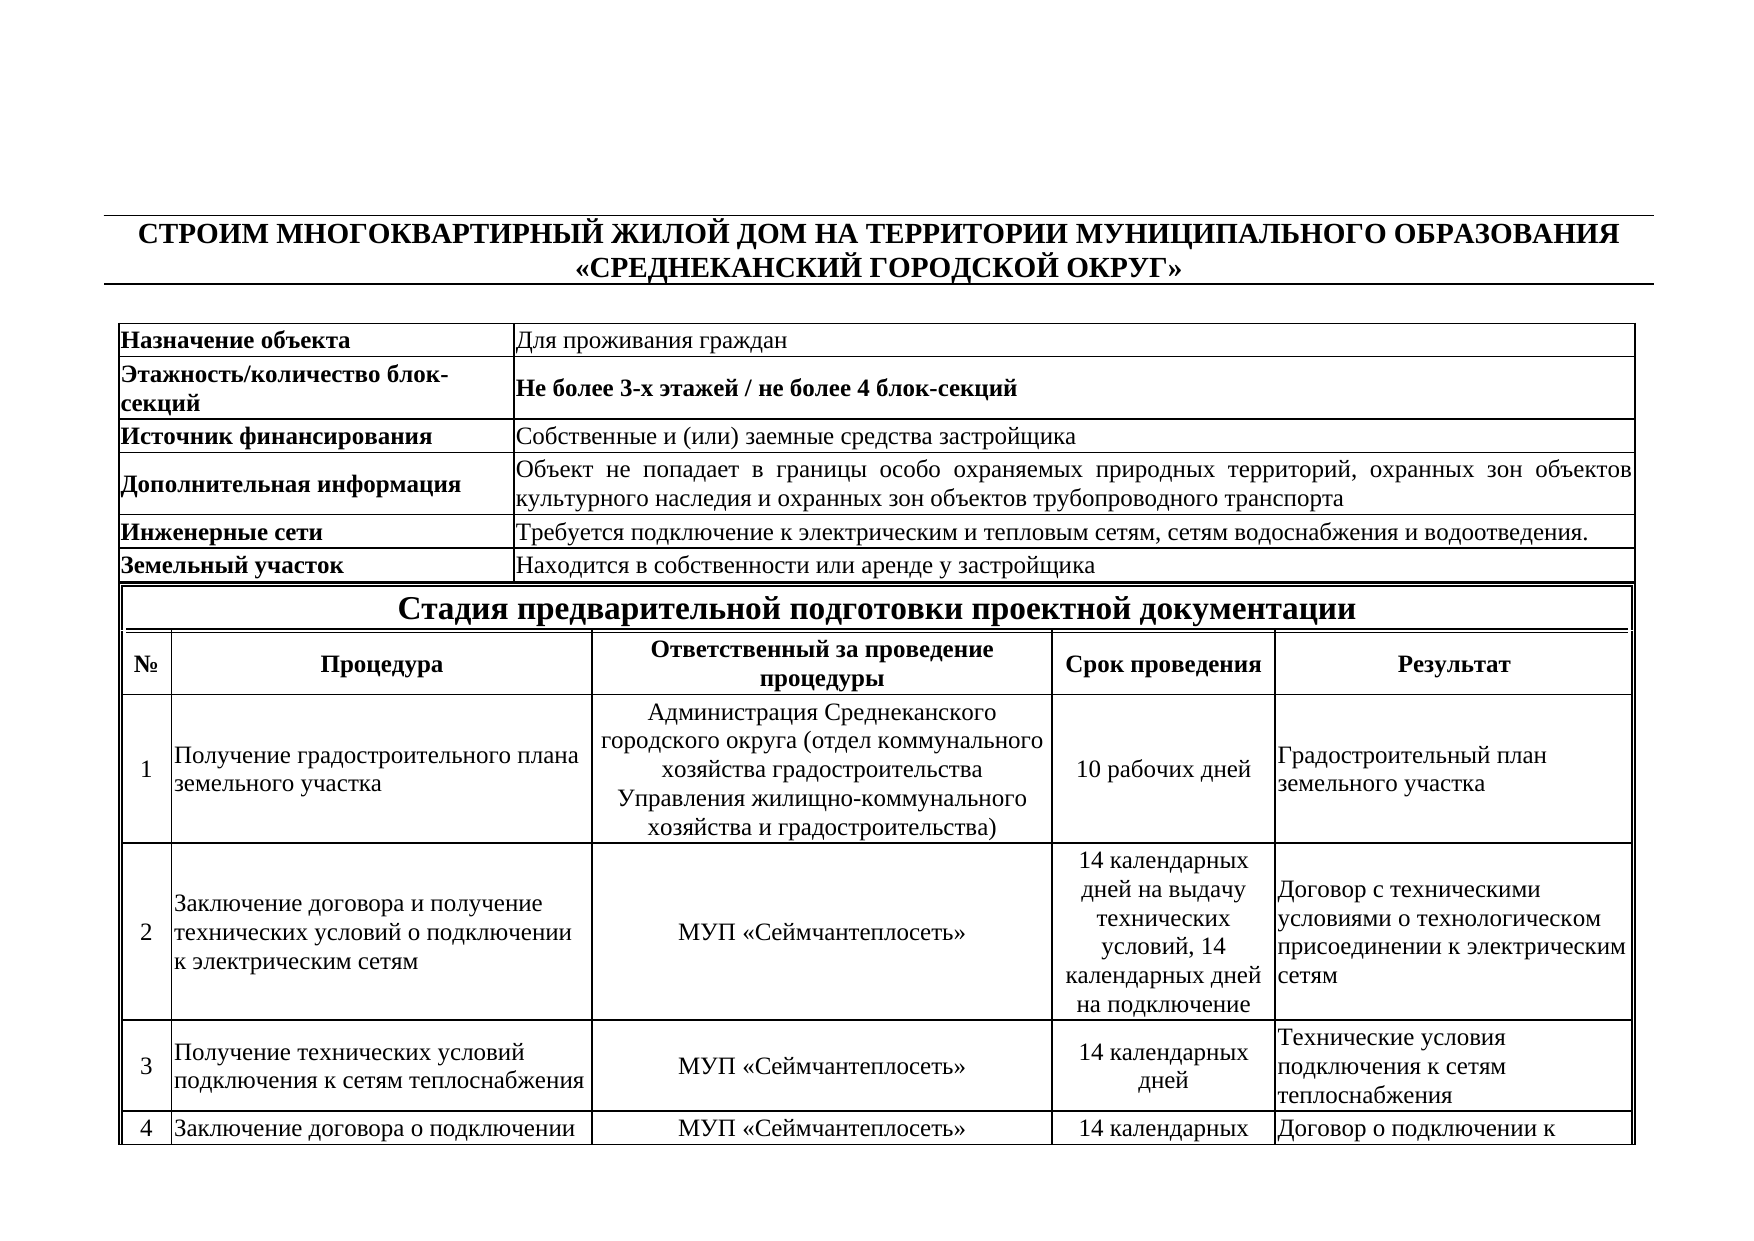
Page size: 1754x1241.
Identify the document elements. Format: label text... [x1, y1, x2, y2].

table_cell Получение градостроительного плана земельного участка [172, 695, 591, 842]
table_cell МУП «Сеймчантеплосеть» [593, 1021, 1051, 1110]
table_cell Ответственный за проведение процедуры [593, 633, 1051, 693]
table_cell 1 [123, 695, 171, 842]
table_cell Договор с техническими условиями о технологическом присоединении к электрическим сетям [1276, 844, 1631, 1019]
table_cell Не более 3-х этажей / не более 4 блок-секций [515, 357, 1634, 418]
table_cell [172, 1112, 591, 1143]
table_cell Земельный участок [120, 549, 513, 581]
table_header Стадия предварительной подготовки проектной документации [123, 587, 1631, 628]
table_cell Администрация Среднеканского городского округа (отдел коммунального хозяйства градостроительства Управления жилищно-коммунального хозяйства и градостроительства) [593, 695, 1051, 842]
table_cell 14 календарных дней на выдачу технических условий, 14 календарных дней на подключение [1053, 844, 1274, 1019]
table_cell Процедура [172, 633, 591, 693]
table_cell № [120, 628, 171, 693]
table_cell Требуется подключение к электрическим и тепловым сетям, сетям водоснабжения и водоотведения. [515, 515, 1634, 547]
table_cell Объект не попадает в границы особо охраняемых природных территорий, охранных зон объектов культурного наследия и охранных зон объектов трубопроводного транспорта [515, 453, 1634, 514]
table_cell Технические условия подключения к сетям теплоснабжения [1276, 1021, 1631, 1110]
table_cell 2 [123, 844, 171, 1019]
table_cell 4 [123, 1112, 171, 1143]
table_cell 14 календарных дней [1053, 1021, 1274, 1110]
table_cell Находится в собственности или аренде у застройщика [515, 549, 1634, 581]
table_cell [1276, 1112, 1631, 1143]
table_cell 14 календарных дней [1053, 1112, 1274, 1143]
table_cell Получение технических условий подключения к сетям теплоснабжения [172, 1021, 591, 1110]
table_cell Инженерные сети [120, 515, 513, 547]
table_cell Источник финансирования [120, 420, 513, 451]
table_cell Градостроительный план земельного участка [1276, 695, 1631, 842]
table_cell Заключение договора и получение технических условий о подключении к электрическим сетям [172, 844, 591, 1019]
table_cell МУП «Сеймчантеплосеть» [593, 844, 1051, 1019]
table_cell 10 рабочих дней [1053, 695, 1274, 842]
table_cell Результат [1276, 628, 1633, 693]
table_cell Срок проведения [1053, 633, 1274, 693]
table_header Для проживания граждан [515, 324, 1634, 356]
table_header Назначение объекта [120, 324, 513, 356]
table_cell Дополнительная информация [120, 453, 513, 514]
table_cell Собственные и (или) заемные средства застройщика [515, 420, 1634, 451]
table_cell 3 [123, 1021, 171, 1110]
text СТРОИМ МНОГОКВАРТИРНЫЙ ЖИЛОЙ ДОМ НА ТЕРРИТОРИИ МУНИЦИПАЛЬНОГО ОБРАЗОВАНИЯ «СРЕДНЕКАНСКИЙ ГОРОДСКОЙ ОКРУГ» [103, 216, 1654, 285]
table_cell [593, 1112, 1051, 1143]
table_cell Этажность/количество блок-секций [120, 357, 513, 418]
